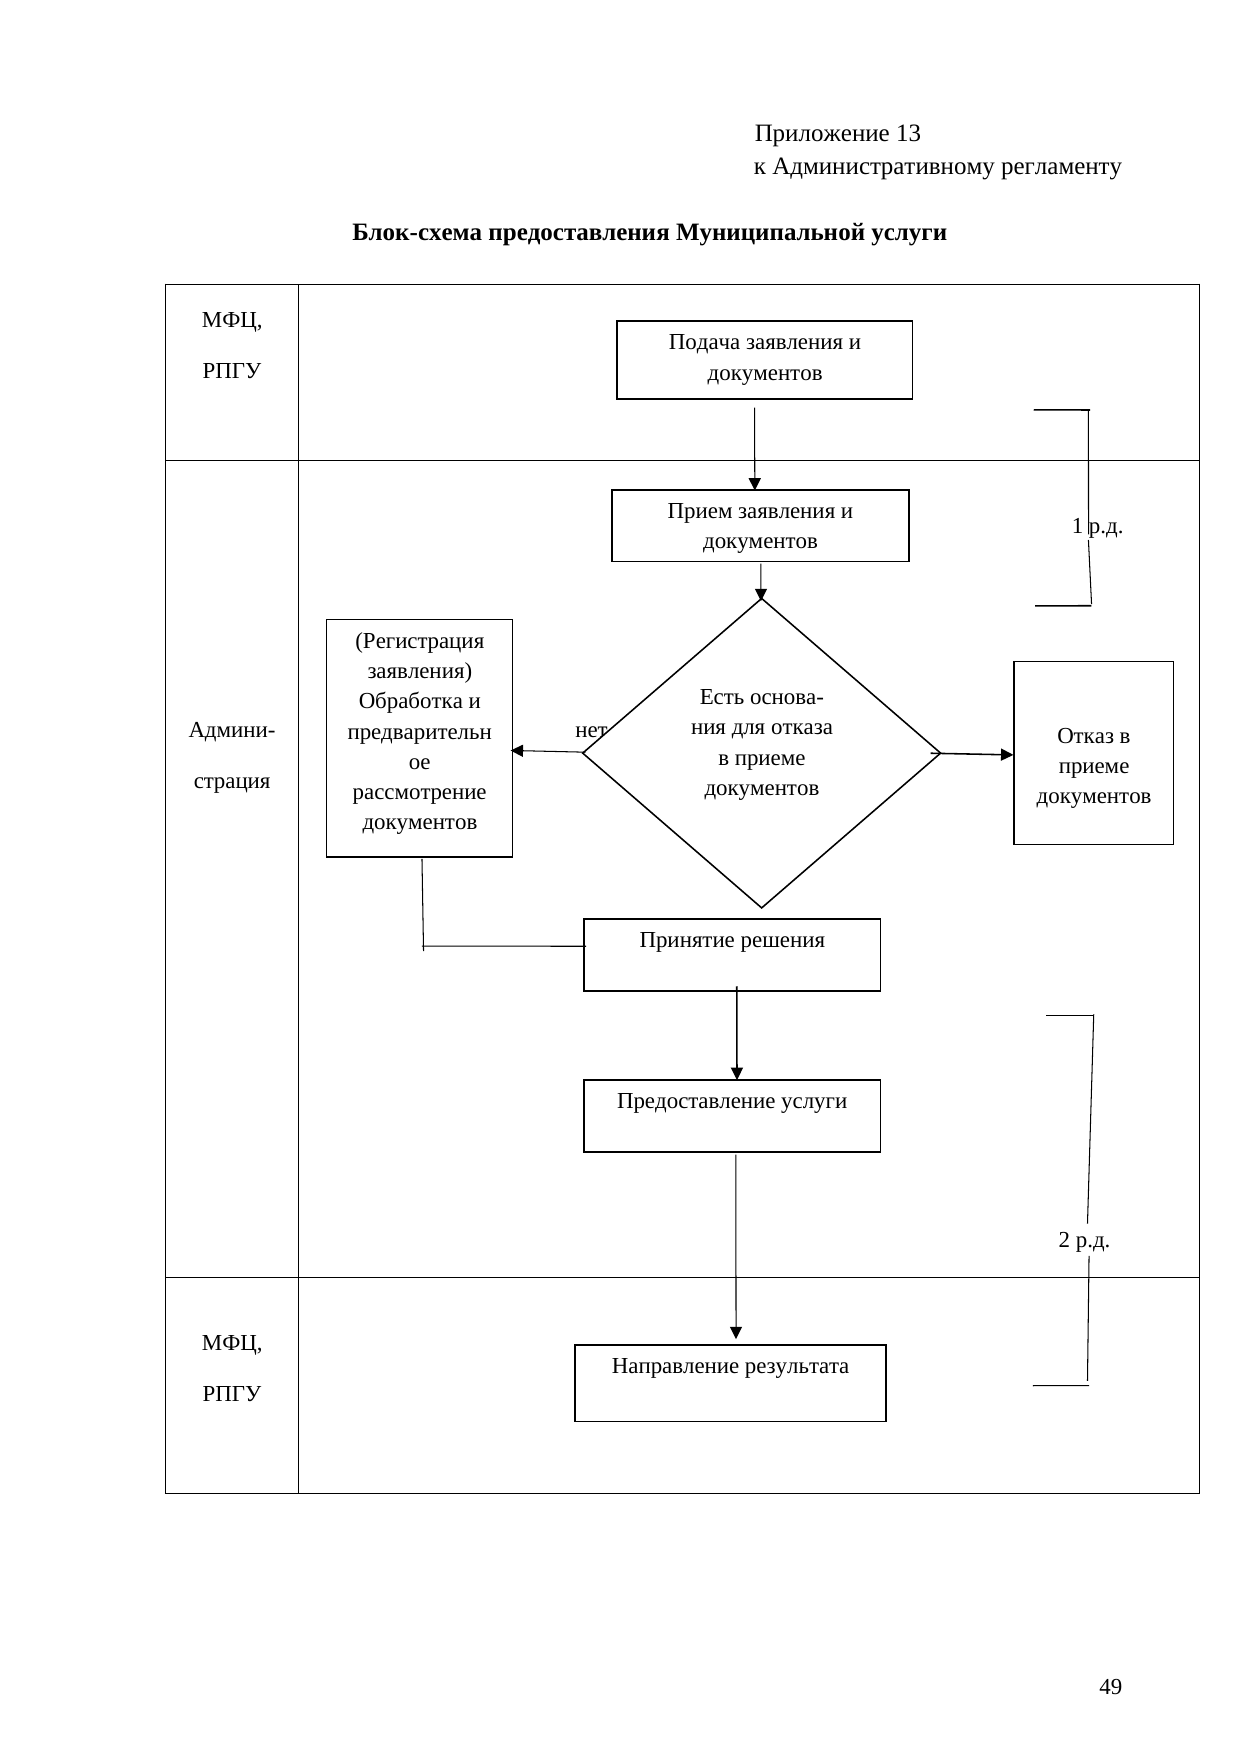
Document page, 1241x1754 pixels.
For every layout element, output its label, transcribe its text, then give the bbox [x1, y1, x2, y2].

table_cell 1 р.д. нет да 2 р.д. [299, 461, 1199, 1277]
text к Административному регламенту [177, 151, 1122, 180]
table_cell [299, 1278, 1199, 1492]
text Приложение 13 [177, 118, 1122, 147]
text Блок-схема предоставления Муниципальной услуги [177, 217, 1122, 246]
table_cell МФЦ, РПГУ [166, 1278, 298, 1492]
table_header МФЦ, РПГУ [166, 285, 298, 459]
table_cell Админи- страция [166, 461, 298, 1277]
table_header [299, 285, 1199, 459]
